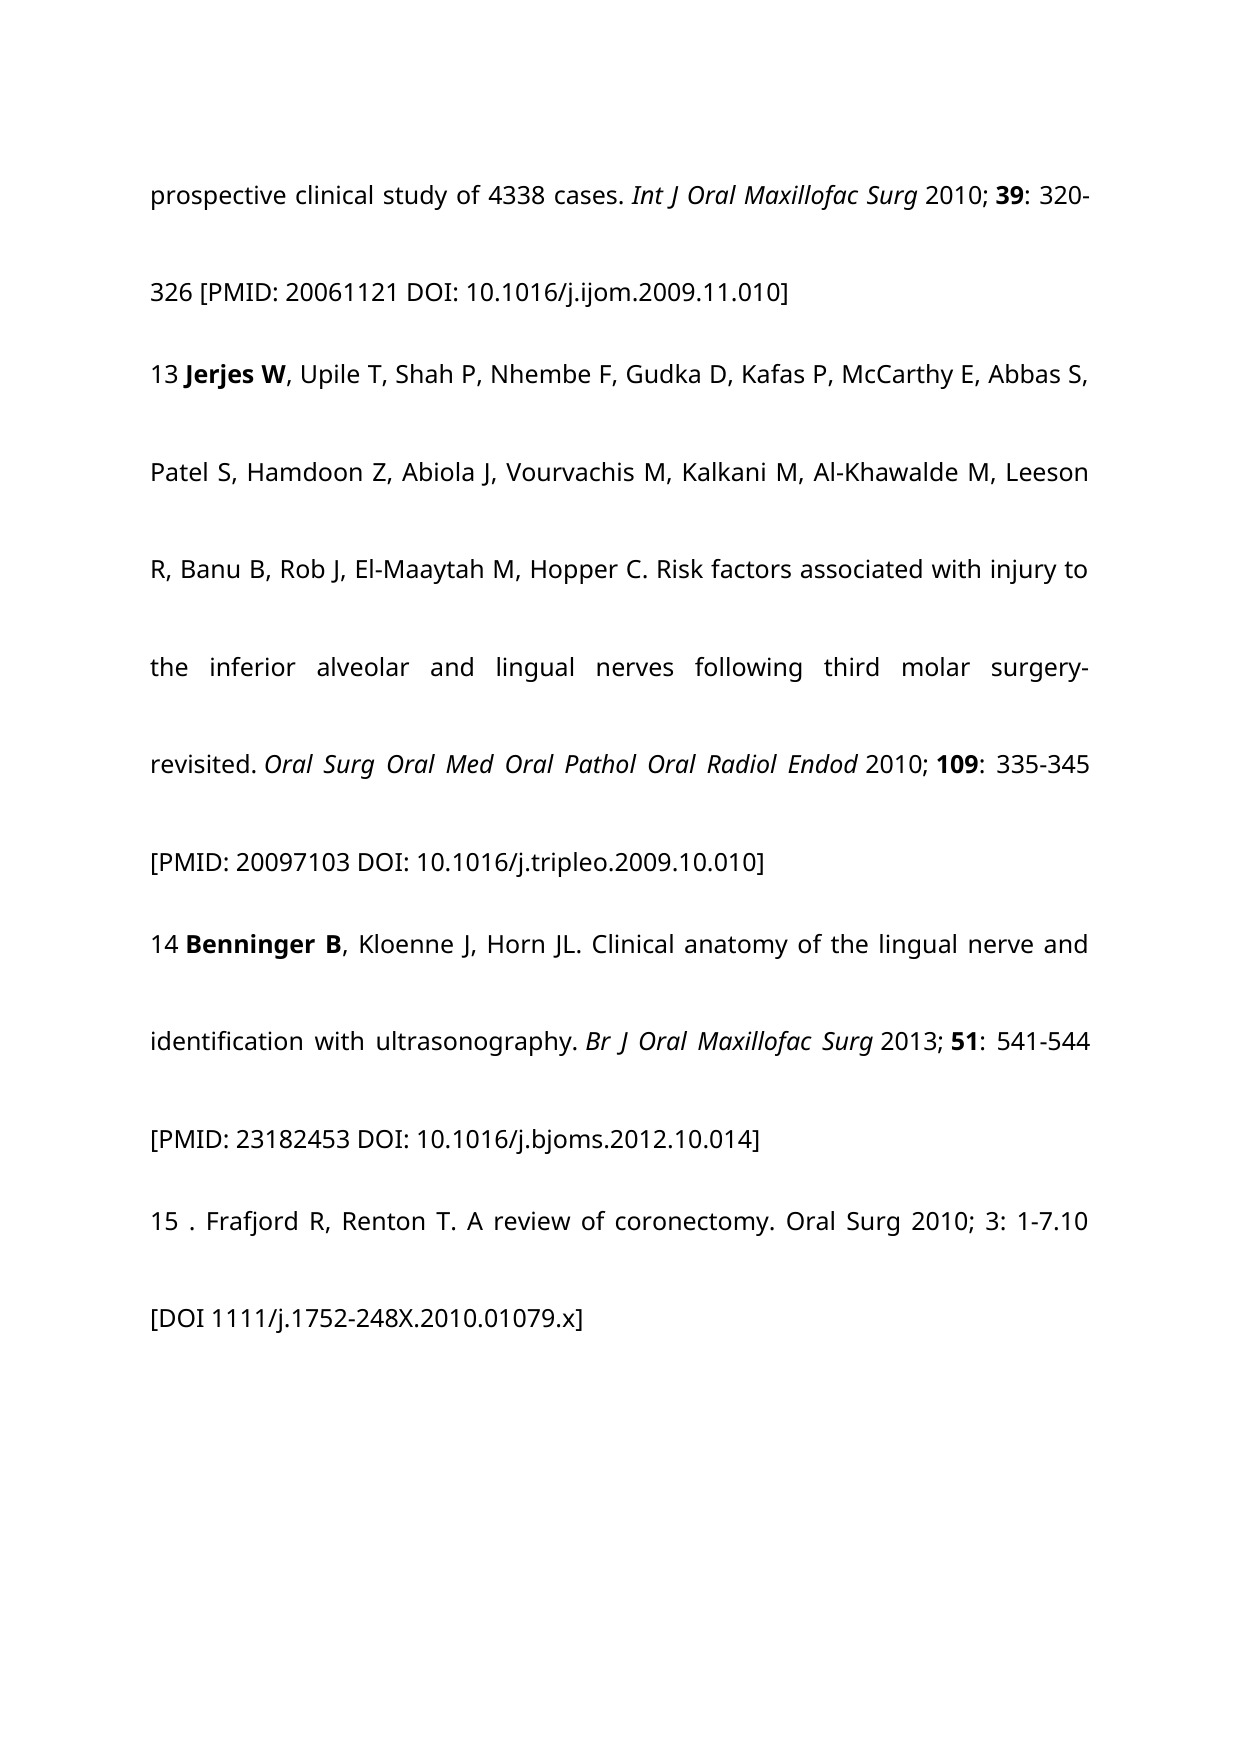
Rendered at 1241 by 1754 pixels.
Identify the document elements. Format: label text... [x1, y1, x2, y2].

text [150, 162, 1090, 324]
text 15 . Frafjord R, Renton T. A review of coronectomy. Oral Surg 2010; 3: 1-7.10 [DOI 1111/j.1752-248X.2010.01079.x] [150, 1188, 1090, 1350]
text 14 Benninger B, Kloenne J, Horn JL. Clinical anatomy of the lingual nerve and identification with ultrasonography. Br J Oral Maxillofac Surg 2013; 51: 541-544 [PMID: 23182453 DOI: 10.1016/j.bjoms.2012.10.014] [150, 911, 1090, 1171]
text 13 Jerjes W, Upile T, Shah P, Nhembe F, Gudka D, Kafas P, McCarthy E, Abbas S, Patel S, Hamdoon Z, Abiola J, Vourvachis M, Kalkani M, Al-Khawalde M, Leeson R, Banu B, Rob J, El-Maaytah M, Hopper C. Risk factors associated with injury to the inferior alveolar and lingual nerves following third molar surgery-revisited. Oral Surg Oral Med Oral Pathol Oral Radiol Endod 2010; 109: 335-345 [PMID: 20097103 DOI: 10.1016/j.tripleo.2009.10.010] [150, 341, 1090, 894]
